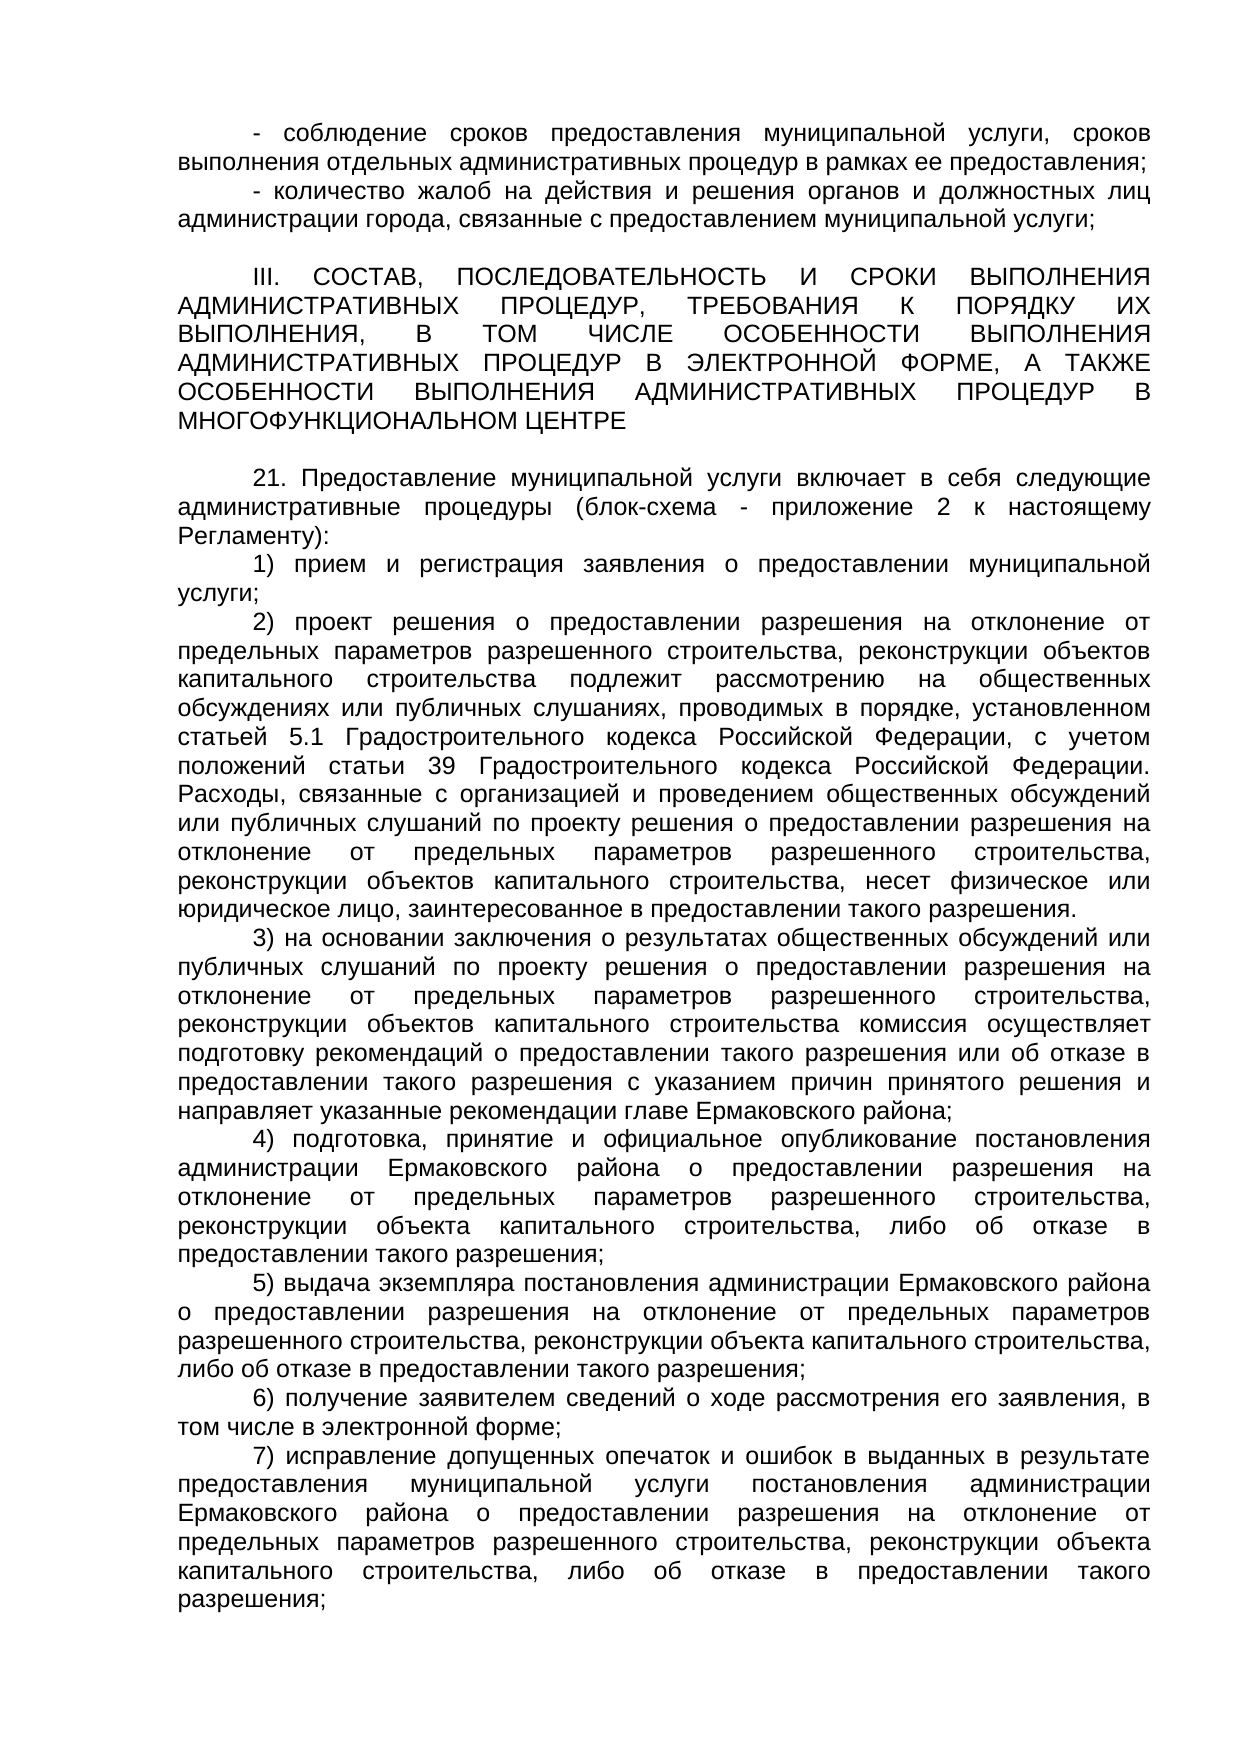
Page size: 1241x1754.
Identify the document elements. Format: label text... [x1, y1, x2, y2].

text 6) получение заявителем сведений о ходе рассмотрения его заявления, в том числе в электронной форме; [177, 1383, 1152, 1441]
text 2) проект решения о предоставлении разрешения на отклонение от предельных параметров разрешенного строительства, реконструкции объектов капитального строительства подлежит рассмотрению на общественных обсуждениях или публичных слушаниях, проводимых в порядке, установленном статьей 5.1 Градостроительного кодекса Российской Федерации, с учетом положений статьи 39 Градостроительного кодекса Российской Федерации. Расходы, связанные с организацией и проведением общественных обсуждений или публичных слушаний по проекту решения о предоставлении разрешения на отклонение от предельных параметров разрешенного строительства, реконструкции объектов капитального строительства, несет физическое или юридическое лицо, заинтересованное в предоставлении такого разрешения. [177, 607, 1152, 923]
text 4) подготовка, принятие и официальное опубликование постановления администрации Ермаковского района о предоставлении разрешения на отклонение от предельных параметров разрешенного строительства, реконструкции объекта капитального строительства, либо об отказе в предоставлении такого разрешения; [177, 1124, 1152, 1268]
text 21. Предоставление муниципальной услуги включает в себя следующие административные процедуры (блок-схема - приложение 2 к настоящему Регламенту): [177, 463, 1152, 549]
text III. СОСТАВ, ПОСЛЕДОВАТЕЛЬНОСТЬ И СРОКИ ВЫПОЛНЕНИЯ АДМИНИСТРАТИВНЫХ ПРОЦЕДУР, ТРЕБОВАНИЯ К ПОРЯДКУ ИХ ВЫПОЛНЕНИЯ, В ТОМ ЧИСЛЕ ОСОБЕННОСТИ ВЫПОЛНЕНИЯ АДМИНИСТРАТИВНЫХ ПРОЦЕДУР В ЭЛЕКТРОННОЙ ФОРМЕ, А ТАКЖЕ ОСОБЕННОСТИ ВЫПОЛНЕНИЯ АДМИНИСТРАТИВНЫХ ПРОЦЕДУР В МНОГОФУНКЦИОНАЛЬНОМ ЦЕНТРЕ [177, 262, 1152, 434]
text 7) исправление допущенных опечаток и ошибок в выданных в результате предоставления муниципальной услуги постановления администрации Ермаковского района о предоставлении разрешения на отклонение от предельных параметров разрешенного строительства, реконструкции объекта капитального строительства, либо об отказе в предоставлении такого разрешения; [177, 1441, 1152, 1613]
text - соблюдение сроков предоставления муниципальной услуги, сроков выполнения отдельных административных процедур в рамках ее предоставления; [177, 118, 1152, 176]
text 3) на основании заключения о результатах общественных обсуждений или публичных слушаний по проекту решения о предоставлении разрешения на отклонение от предельных параметров разрешенного строительства, реконструкции объектов капитального строительства комиссия осуществляет подготовку рекомендаций о предоставлении такого разрешения или об отказе в предоставлении такого разрешения с указанием причин принятого решения и направляет указанные рекомендации главе Ермаковского района; [177, 923, 1152, 1124]
text - количество жалоб на действия и решения органов и должностных лиц администрации города, связанные с предоставлением муниципальной услуги; [177, 176, 1152, 233]
text 1) прием и регистрация заявления о предоставлении муниципальной услуги; [177, 549, 1152, 607]
text 5) выдача экземпляра постановления администрации Ермаковского района о предоставлении разрешения на отклонение от предельных параметров разрешенного строительства, реконструкции объекта капитального строительства, либо об отказе в предоставлении такого разрешения; [177, 1268, 1152, 1383]
